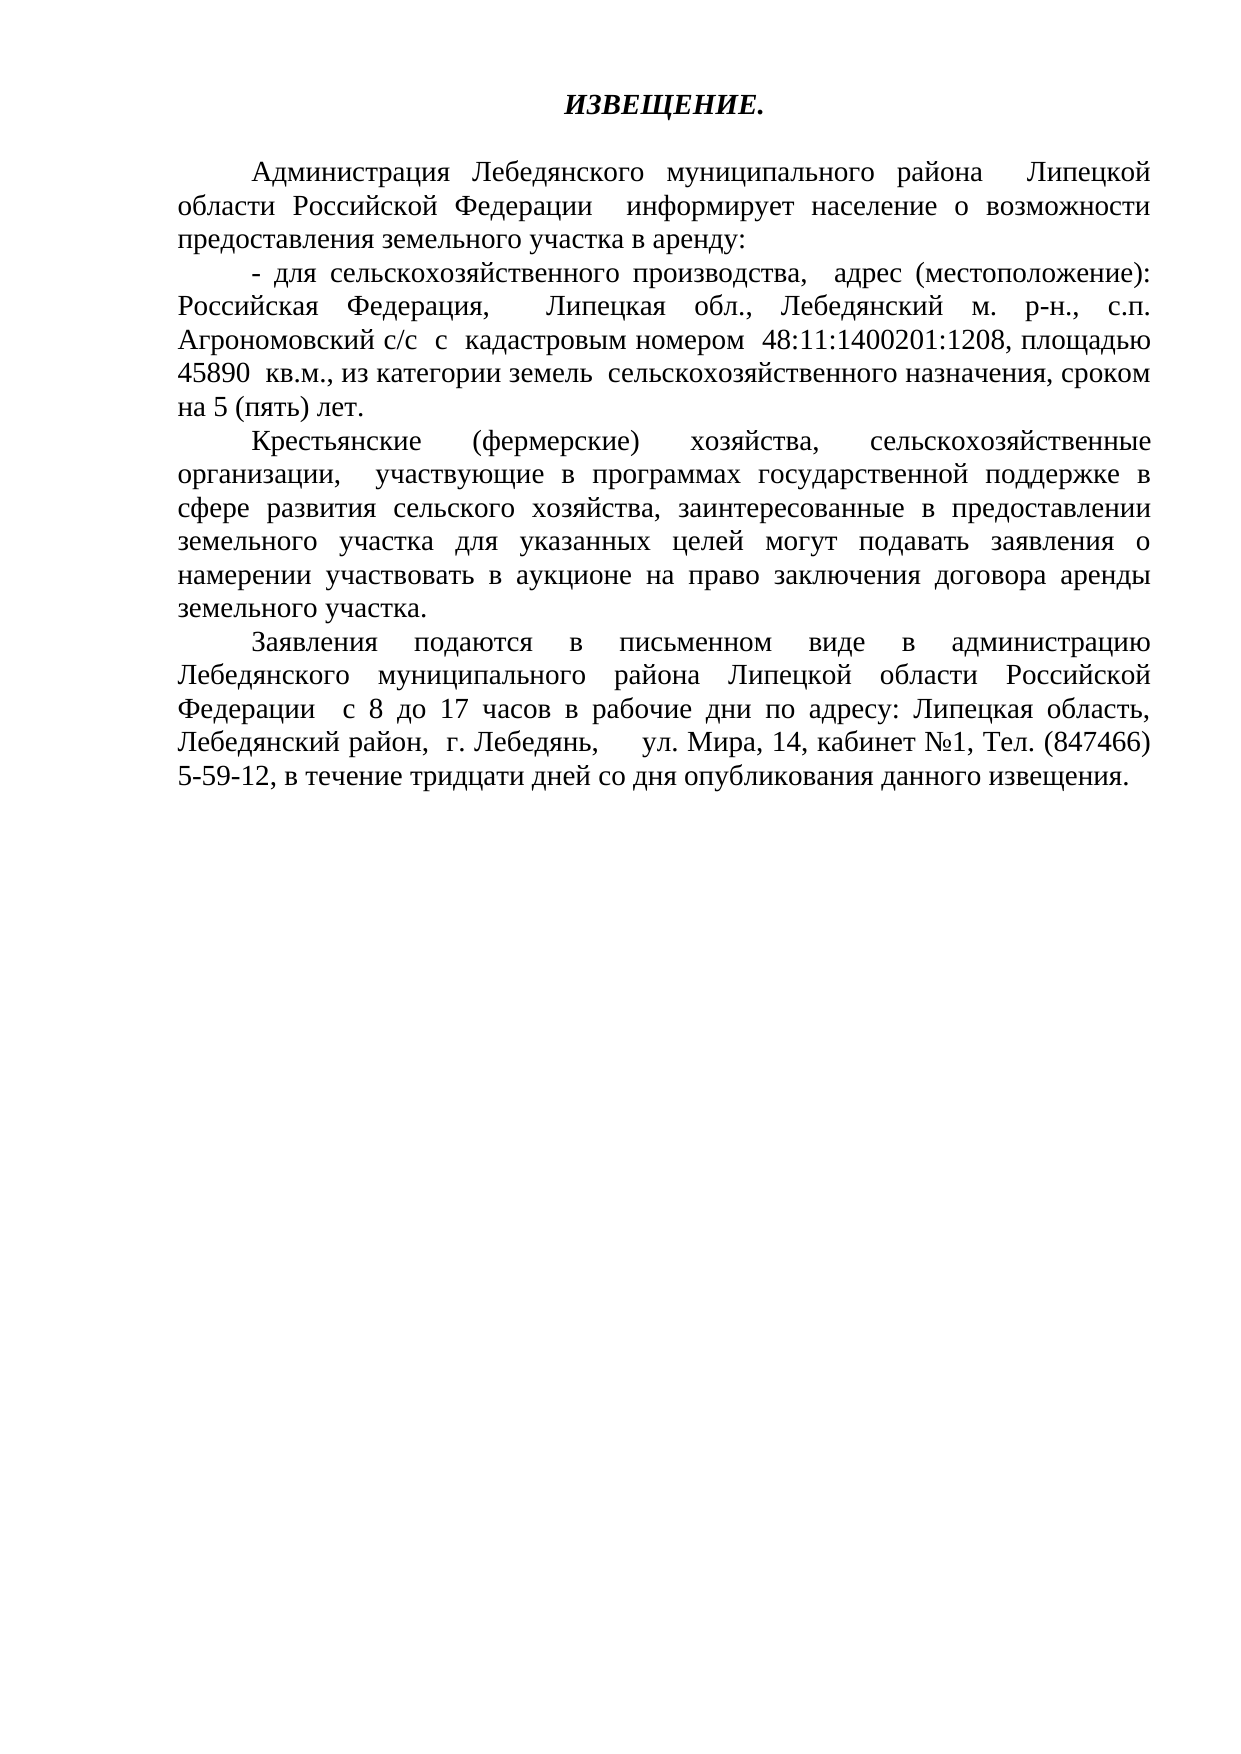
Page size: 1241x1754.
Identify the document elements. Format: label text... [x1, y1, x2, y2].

text Крестьянские (фермерские) хозяйства, сельскохозяйственные организации, участвующие в программах государственной поддержке в сфере развития сельского хозяйства, заинтересованные в предоставлении земельного участка для указанных целей могут подавать заявления о намерении участвовать в аукционе на право заключения договора аренды земельного участка. [177, 423, 1152, 624]
text - для сельскохозяйственного производства, адрес (местоположение): Российская Федерация, Липецкая обл., Лебедянский м. р-н., с.п. Агрономовский с/с с кадастровым номером 48:11:1400201:1208, площадью 45890 кв.м., из категории земель сельскохозяйственного назначения, сроком на 5 (пять) лет. [177, 255, 1152, 423]
text Администрация Лебедянского муниципального района Липецкой области Российской Федерации информирует население о возможности предоставления земельного участка в аренду: [177, 154, 1152, 255]
text ИЗВЕЩЕНИЕ. [177, 87, 1152, 121]
text Заявления подаются в письменном виде в администрацию Лебедянского муниципального района Липецкой области Российской Федерации с 8 до 17 часов в рабочие дни по адресу: Липецкая область, Лебедянский район, г. Лебедянь, ул. Мира, 14, кабинет №1, Тел. (847466) 5-59-12, в течение тридцати дней со дня опубликования данного извещения. [177, 624, 1152, 792]
